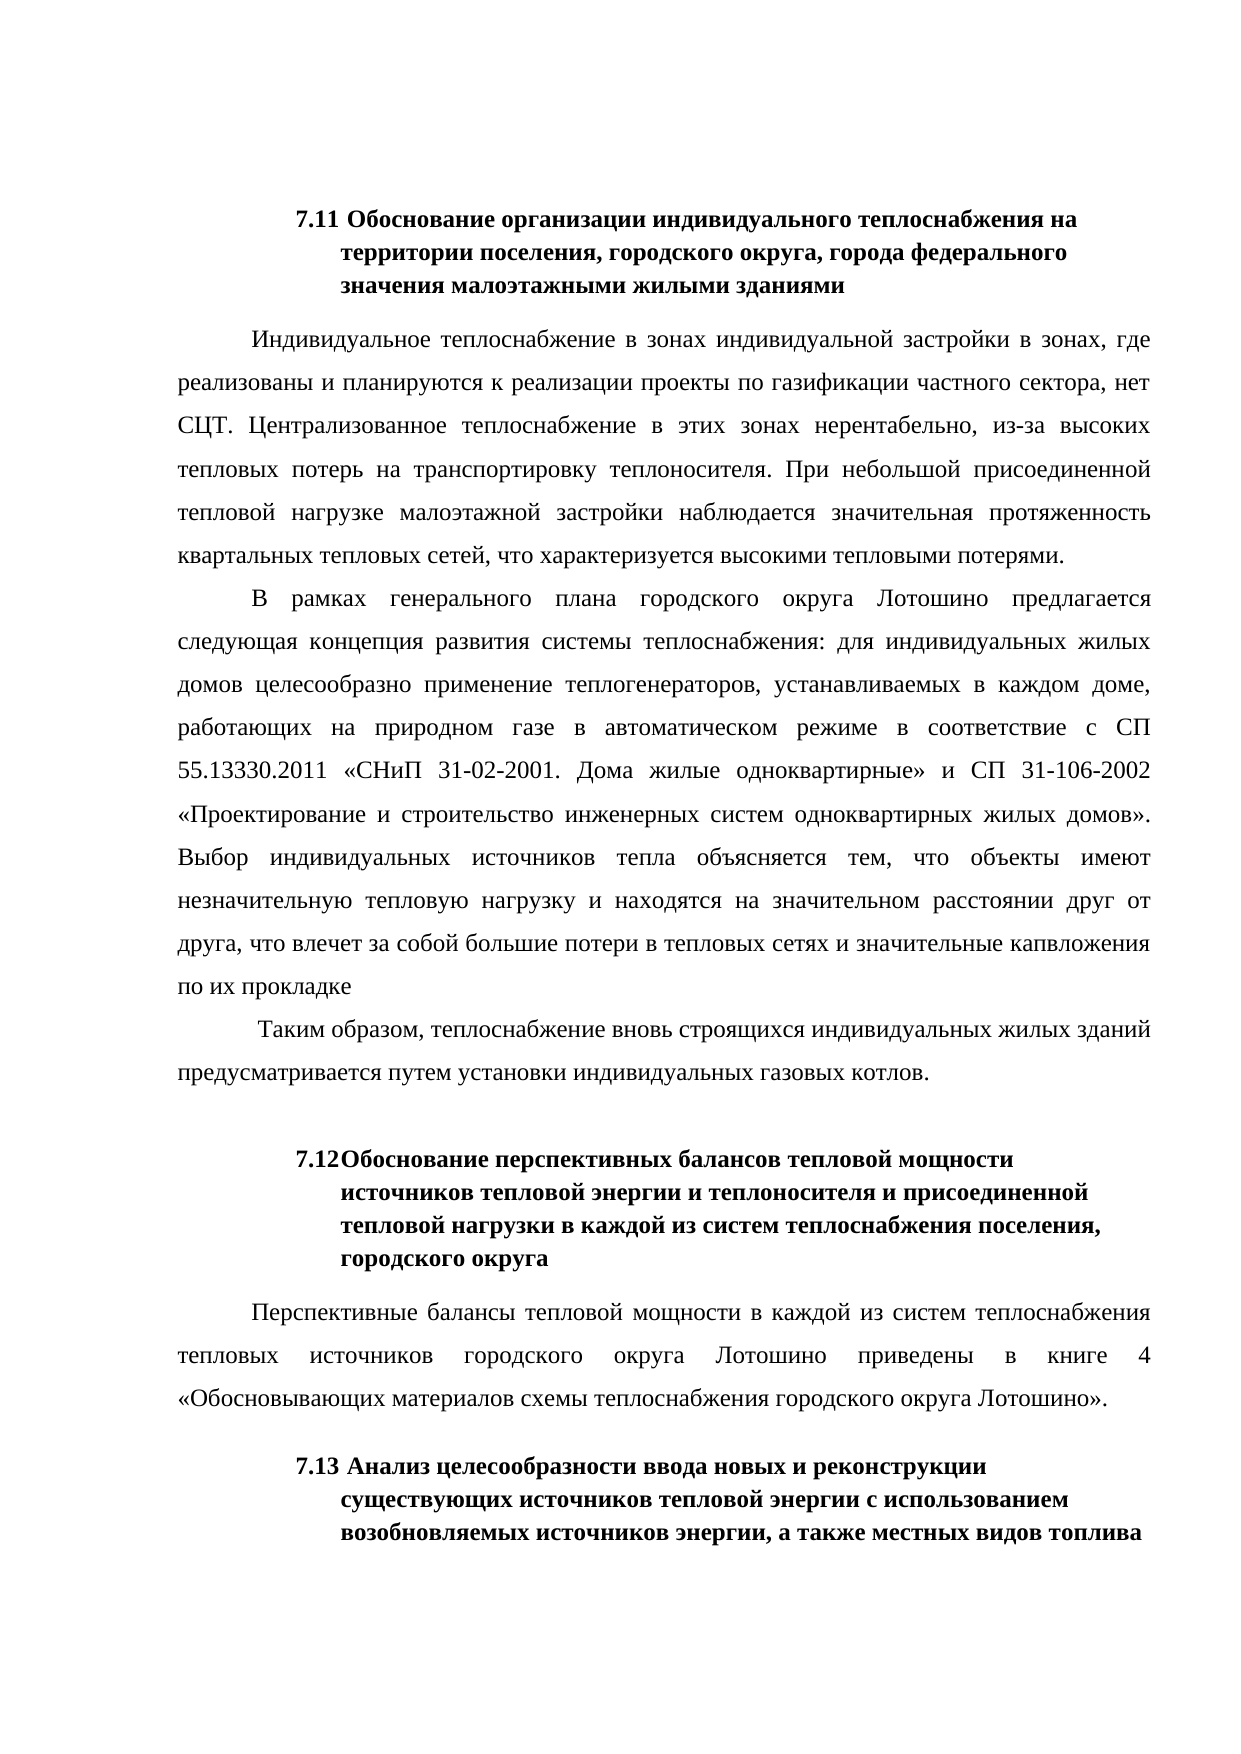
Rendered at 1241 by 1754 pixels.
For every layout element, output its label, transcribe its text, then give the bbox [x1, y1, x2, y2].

text Перспективные балансы тепловой мощности в каждой из систем теплоснабжения тепловых источников городского округа Лотошино приведены в книге 4 «Обосновывающих материалов схемы теплоснабжения городского округа Лотошино». [177, 1297, 1152, 1412]
subtitle Анализ целесообразности ввода новых и реконструкции существующих источников тепловой энергии с использованием возобновляемых источников энергии, а также местных видов топлива [295, 1451, 1152, 1546]
subtitle Обоснование организации индивидуального теплоснабжения на территории поселения, городского округа, города федерального значения малоэтажными жилыми зданиями [295, 204, 1152, 299]
text В рамках генерального плана городского округа Лотошино предлагается следующая концепция развития системы теплоснабжения: для индивидуальных жилых домов целесообразно применение теплогенераторов, устанавливаемых в каждом доме, работающих на природном газе в автоматическом режиме в соответствие с СП 55.13330.2011 «СНиП 31-02-2001. Дома жилые одноквартирные» и СП 31-106-2002 «Проектирование и строительство инженерных систем одноквартирных жилых домов». Выбор индивидуальных источников тепла объясняется тем, что объекты имеют незначительную тепловую нагрузку и находятся на значительном расстоянии друг от друга, что влечет за собой большие потери в тепловых сетях и значительные капвложения по их прокладке [177, 583, 1152, 1000]
text Таким образом, теплоснабжение вновь строящихся индивидуальных жилых зданий предусматривается путем установки индивидуальных газовых котлов. [177, 1014, 1152, 1086]
subtitle Обоснование перспективных балансов тепловой мощности источников тепловой энергии и теплоносителя и присоединенной тепловой нагрузки в каждой из систем теплоснабжения поселения, городского округа [295, 1144, 1152, 1271]
text Индивидуальное теплоснабжение в зонах индивидуальной застройки в зонах, где реализованы и планируются к реализации проекты по газификации частного сектора, нет СЦТ. Централизованное теплоснабжение в этих зонах нерентабельно, из-за высоких тепловых потерь на транспортировку теплоносителя. При небольшой присоединенной тепловой нагрузке малоэтажной застройки наблюдается значительная протяженность квартальных тепловых сетей, что характеризуется высокими тепловыми потерями. [177, 324, 1152, 569]
